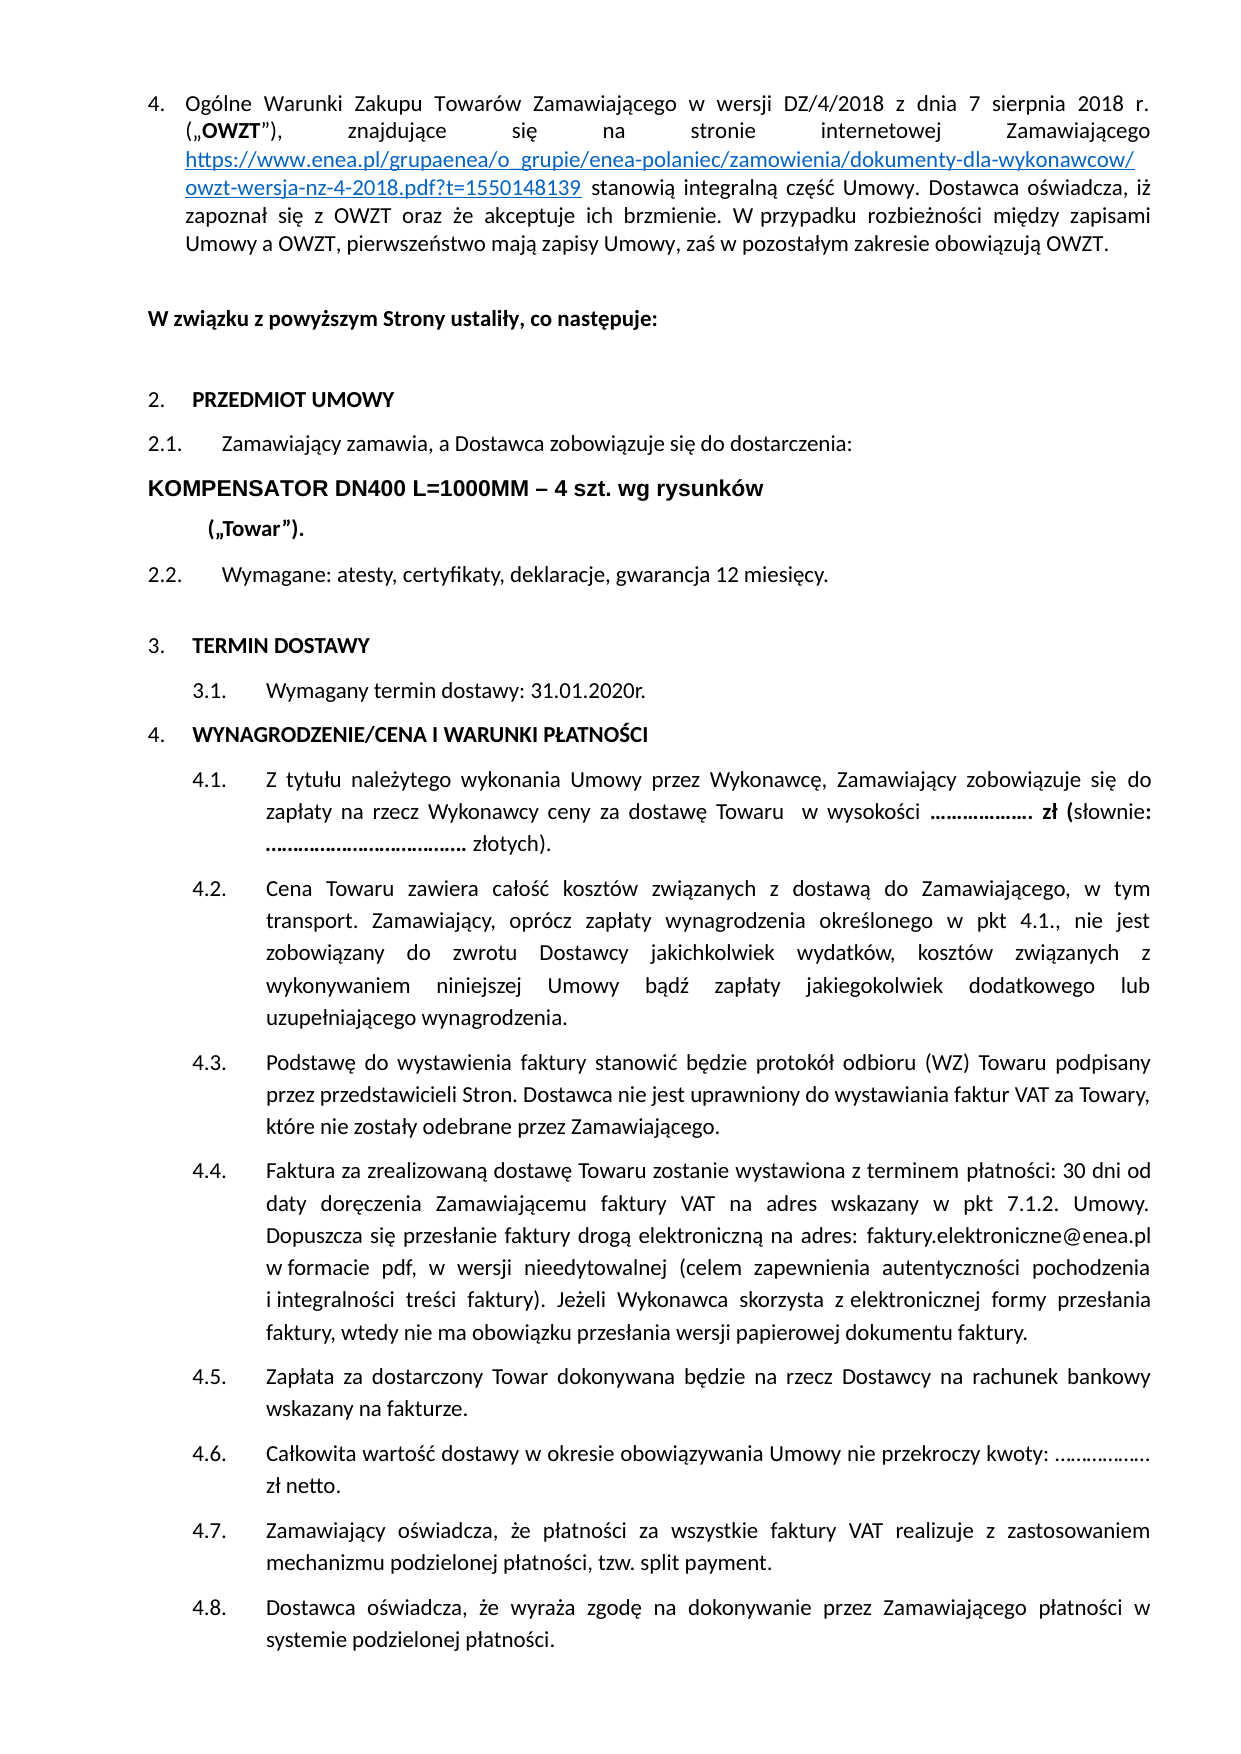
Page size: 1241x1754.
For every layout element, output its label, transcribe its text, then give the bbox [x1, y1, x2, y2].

subtitle termin dostawy [148, 631, 1152, 659]
subtitle Cena Towaru zawiera całość kosztów związanych z dostawą do Zamawiającego, w tym transport. Zamawiający, oprócz zapłaty wynagrodzenia określonego w pkt 4.1., nie jest zobowiązany do zwrotu Dostawcy jakichkolwiek wydatków, kosztów związanych z wykonywaniem niniejszej Umowy bądź zapłaty jakiegokolwiek dodatkowego lub uzupełniającego wynagrodzenia. [192, 874, 1152, 1031]
text W związku z powyższym Strony ustaliły, co następuje: [148, 304, 1152, 332]
subtitle Zamawiający oświadcza, że płatności za wszystkie faktury VAT realizuje z zastosowaniem mechanizmu podzielonej płatności, tzw. split payment. [192, 1516, 1152, 1576]
subtitle PRZEDMIOT UMOWY [148, 385, 1152, 413]
subtitle Wymagane: atesty, certyfikaty, deklaracje, gwarancja 12 miesięcy. [148, 560, 1152, 588]
subtitle Całkowita wartość dostawy w okresie obowiązywania Umowy nie przekroczy kwoty: ……………… zł netto. [192, 1439, 1152, 1499]
subtitle Dostawca oświadcza, że wyraża zgodę na dokonywanie przez Zamawiającego płatności w systemie podzielonej płatności. [192, 1593, 1152, 1653]
subtitle Zapłata za dostarczony Towar dokonywana będzie na rzecz Dostawcy na rachunek bankowy wskazany na fakturze. [192, 1362, 1152, 1422]
subtitle Wymagany termin dostawy: 31.01.2020r. [192, 676, 1152, 704]
subtitle Z tytułu należytego wykonania Umowy przez Wykonawcę, Zamawiający zobowiązuje się do zapłaty na rzecz Wykonawcy ceny za dostawę Towaru w wysokości ………………. zł (słownie: ………………………………. złotych). [192, 765, 1152, 857]
subtitle Faktura za zrealizowaną dostawę Towaru zostanie wystawiona z terminem płatności: 30 dni od daty doręczenia Zamawiającemu faktury VAT na adres wskazany w pkt 7.1.2. Umowy. Dopuszcza się przesłanie faktury drogą elektroniczną na adres: faktury.elektroniczne@enea.pl w formacie pdf, w wersji nieedytowalnej (celem zapewnienia autentyczności pochodzenia i integralności treści faktury). Jeżeli Wykonawca skorzysta z elektronicznej formy przesłania faktury, wtedy nie ma obowiązku przesłania wersji papierowej dokumentu faktury. [192, 1157, 1152, 1346]
subtitle („Towar”). [207, 514, 1152, 542]
subtitle Zamawiający zamawia, a Dostawca zobowiązuje się do dostarczenia: [148, 429, 1152, 457]
subtitle Podstawę do wystawienia faktury stanowić będzie protokół odbioru (WZ) Towaru podpisany przez przedstawicieli Stron. Dostawca nie jest uprawniony do wystawiania faktur VAT za Towary, które nie zostały odebrane przez Zamawiającego. [192, 1048, 1152, 1140]
subtitle WYNAGRODZENIE/CENA I WARUNKI PŁATNOŚCI [148, 720, 1152, 748]
list Ogólne Warunki Zakupu Towarów Zamawiającego w wersji DZ/4/2018 z dnia 7 sierpnia 2018 r. („OWZT”), znajdujące się na stronie internetowej Zamawiającego https://www.enea.pl/grupaenea/o_grupie/enea-polaniec/zamowienia/dokumenty-dla-wykonawcow/owzt-wersja-nz-4-2018.pdf?t=1550148139 stanowią integralną część Umowy. Dostawca oświadcza, iż zapoznał się z OWZT oraz że akceptuje ich brzmienie. W przypadku rozbieżności między zapisami Umowy a OWZT, pierwszeństwo mają zapisy Umowy, zaś w pozostałym zakresie obowiązują OWZT. [148, 89, 1152, 257]
text KOMPENSATOR DN400 L=1000MM – 4 szt. wg rysunków [148, 475, 1152, 502]
